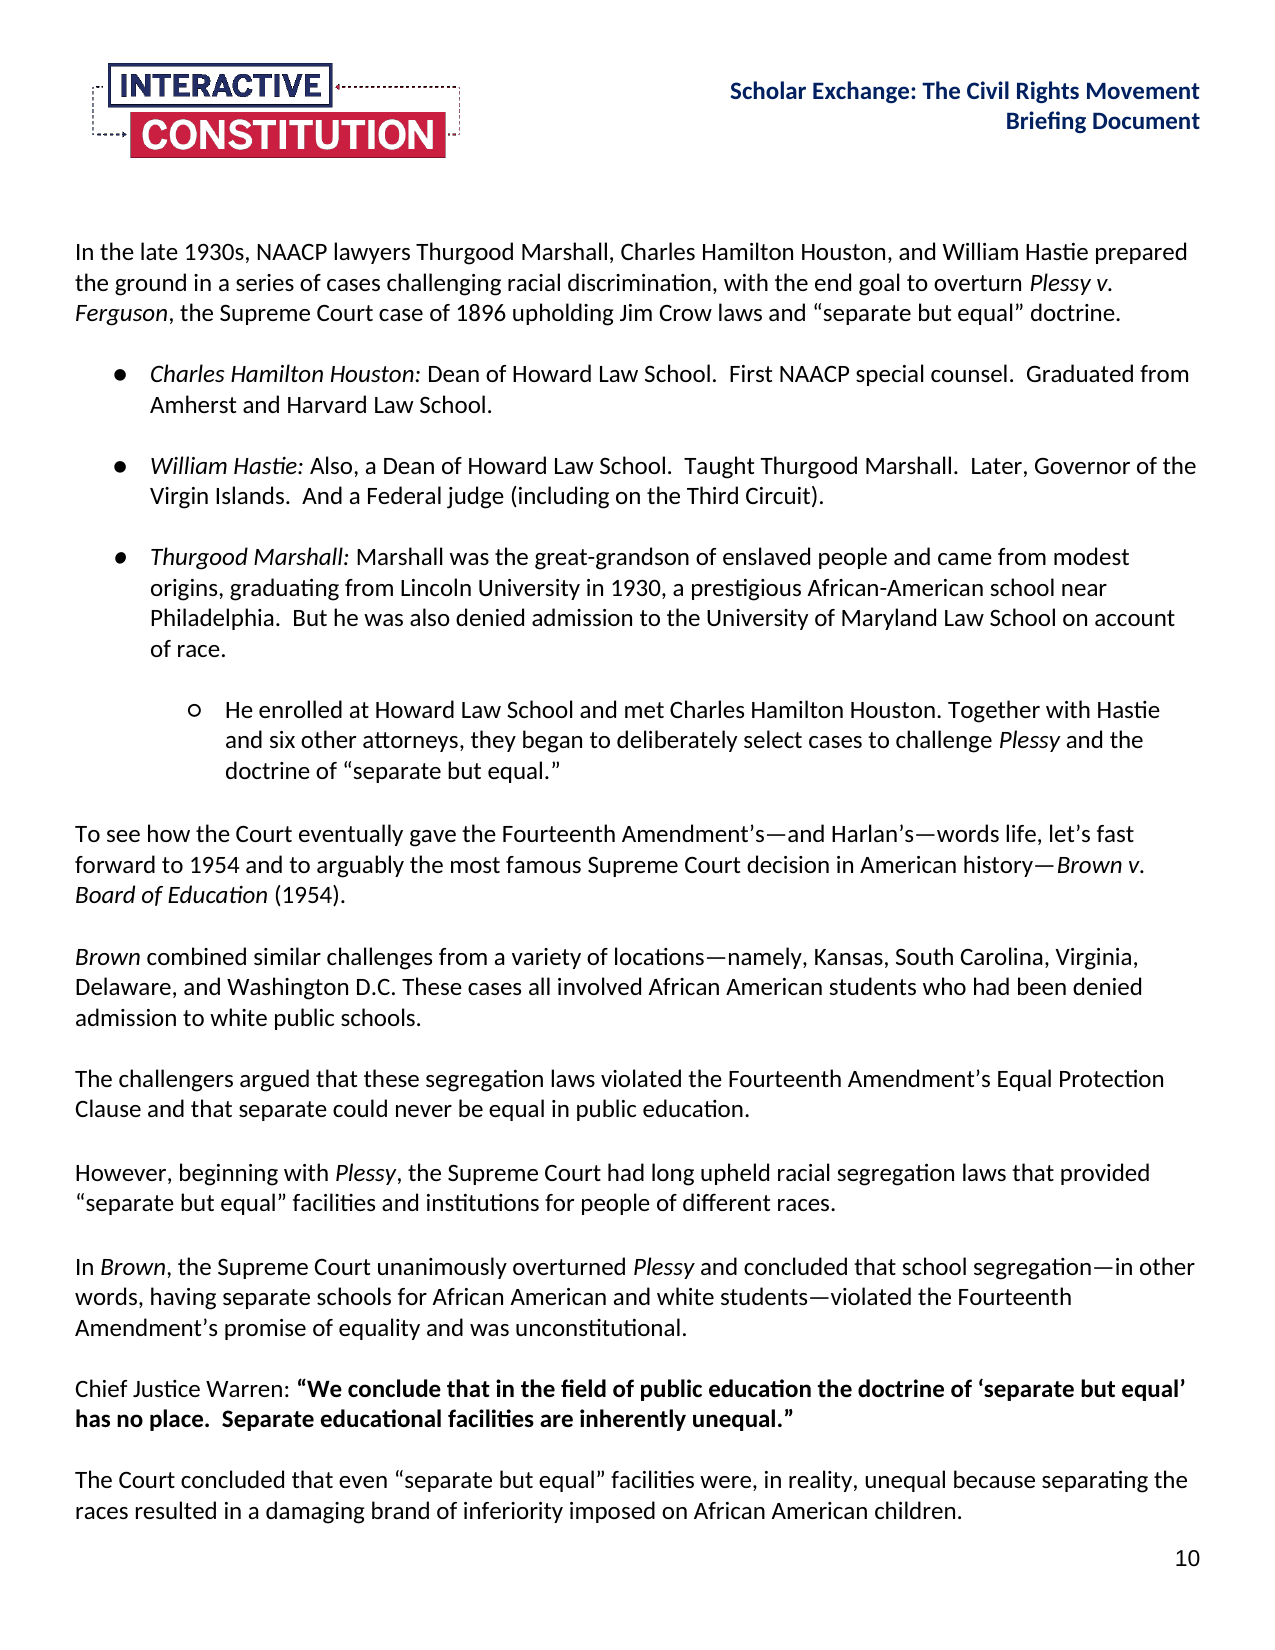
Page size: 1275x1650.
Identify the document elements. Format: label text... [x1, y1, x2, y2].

text In the late 1930s, NAACP lawyers Thurgood Marshall, Charles Hamilton Houston, and William Hastie prepared the ground in a series of cases challenging racial discrimination, with the end goal to overturn Plessy v. Ferguson, the Supreme Court case of 1896 upholding Jim Crow laws and “separate but equal” doctrine. [75, 236, 1200, 328]
text Chief Justice Warren: “We conclude that in the field of public education the doctrine of ‘separate but equal’ has no place. Separate educational facilities are inherently unequal.” [75, 1373, 1200, 1434]
list He enrolled at Howard Law School and met Charles Hamilton Houston. Together with Hastie and six other attorneys, they began to deliberately select cases to challenge Plessy and the doctrine of “separate but equal.” [187, 694, 1200, 786]
list Thurgood Marshall: Marshall was the great-grandson of enslaved people and came from modest origins, graduating from Lincoln University in 1930, a prestigious African-American school near Philadelphia. But he was also denied admission to the University of Maryland Law School on account of race. [112, 542, 1200, 664]
text In Brown, the Supreme Court unanimously overturned Plessy and concluded that school segregation—in other words, having separate schools for African American and white students—violated the Fourteenth Amendment’s promise of equality and was unconstitutional. [75, 1251, 1200, 1342]
picture [92, 63, 460, 158]
text However, beginning with Plessy, the Supreme Court had long upheld racial segregation laws that provided “separate but equal” facilities and institutions for people of different races. [75, 1157, 1200, 1218]
list William Hastie: Also, a Dean of Howard Law School. Taught Thurgood Marshall. Later, Governor of the Virgin Islands. And a Federal judge (including on the Third Circuit). [112, 450, 1200, 511]
list Charles Hamilton Houston: Dean of Howard Law School. First NAACP special counsel. Graduated from Amherst and Harvard Law School. [112, 358, 1200, 419]
text The Court concluded that even “separate but equal” facilities were, in reality, unequal because separating the races resulted in a damaging brand of inferiority imposed on African American children. [75, 1464, 1200, 1525]
text Brown combined similar challenges from a variety of locations—namely, Kansas, South Carolina, Virginia, Delaware, and Washington D.C. These cases all involved African American students who had been denied admission to white public schools. [75, 941, 1200, 1032]
text To see how the Court eventually gave the Fourteenth Amendment’s—and Harlan’s—words life, let’s fast forward to 1954 and to arguably the most famous Supreme Court decision in American history—Brown v. Board of Education (1954). [75, 819, 1200, 910]
text The challengers argued that these segregation laws violated the Fourteenth Amendment’s Equal Protection Clause and that separate could never be equal in public education. [75, 1063, 1200, 1124]
